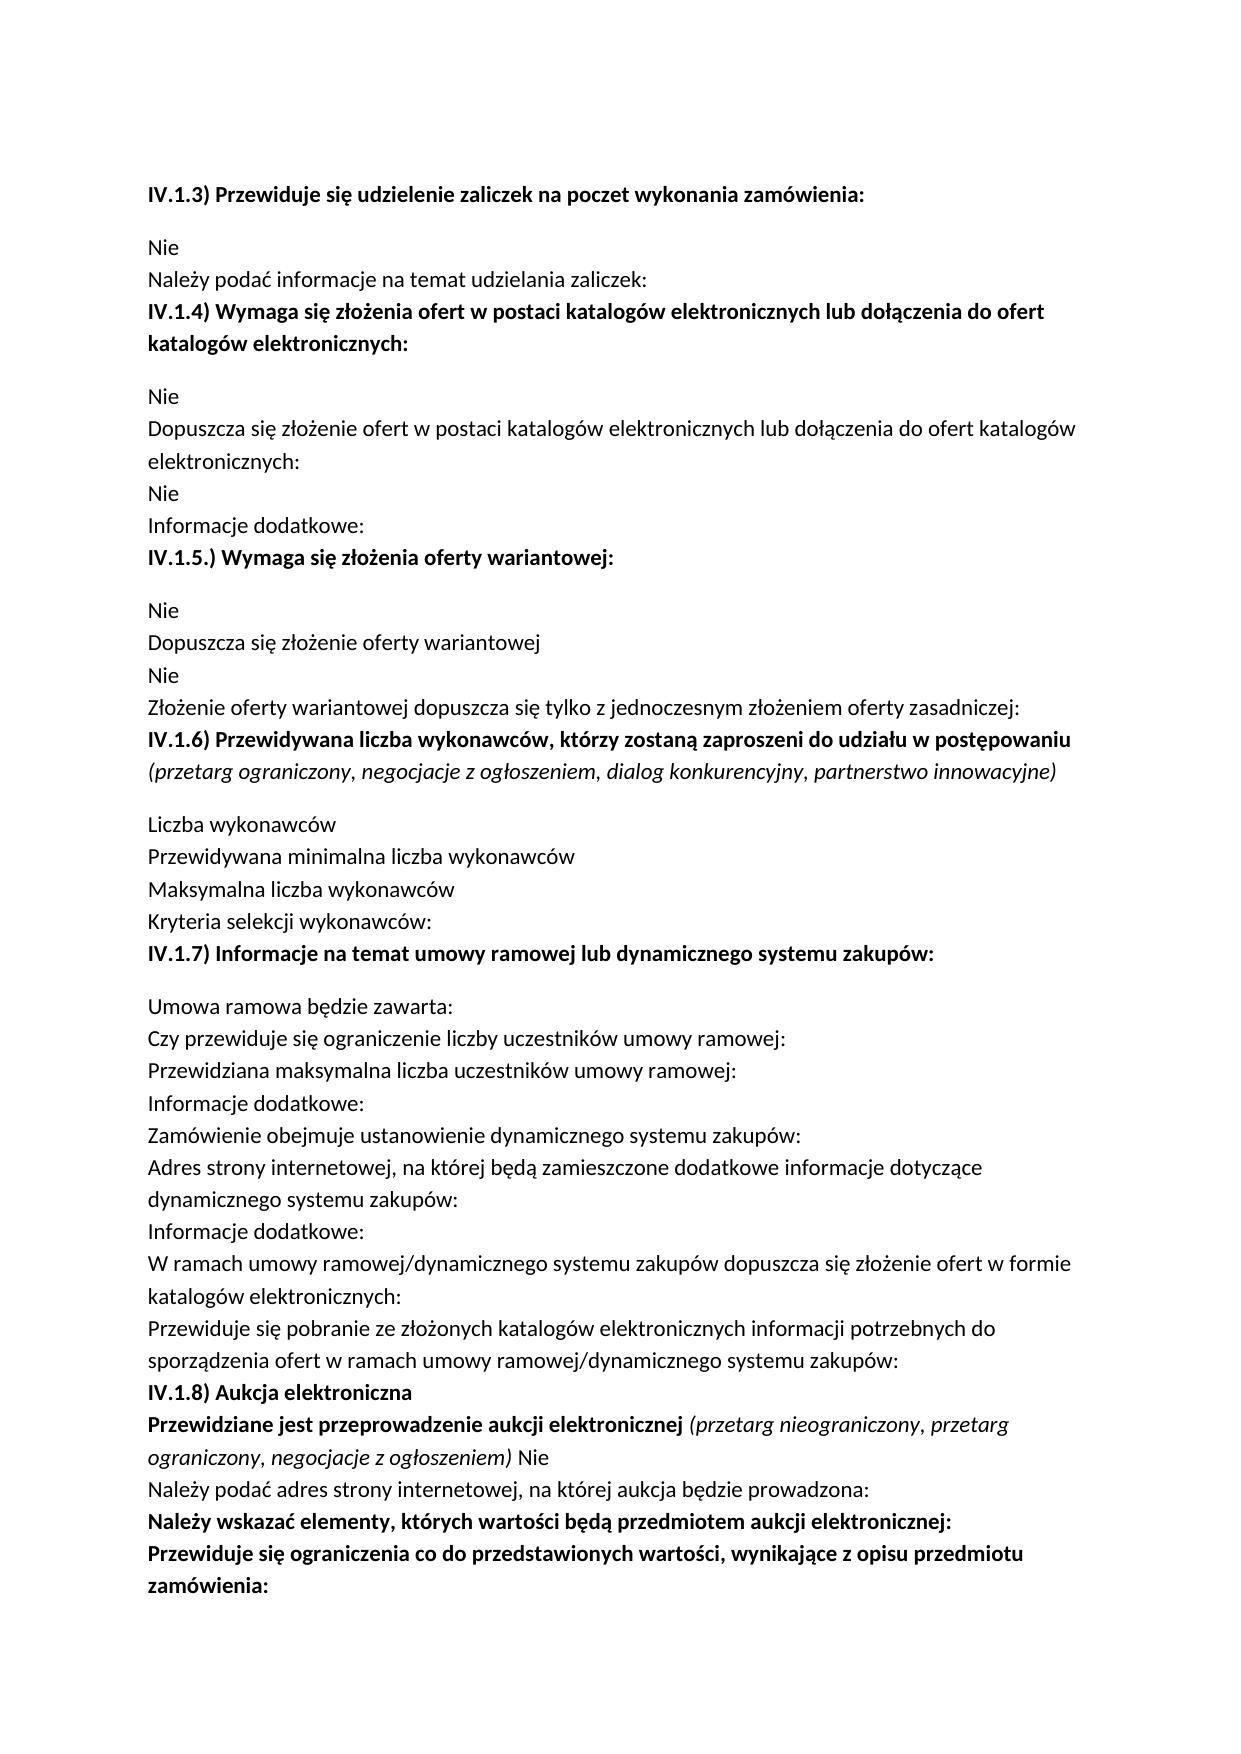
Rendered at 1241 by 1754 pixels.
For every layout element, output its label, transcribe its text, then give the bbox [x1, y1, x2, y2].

text Nie Należy podać informacje na temat udzielania zaliczek: IV.1.4) Wymaga się złożenia ofert w postaci katalogów elektronicznych lub dołączenia do ofert katalogów elektronicznych: [148, 233, 1093, 357]
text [148, 992, 1093, 1599]
text Liczba wykonawców Przewidywana minimalna liczba wykonawców Maksymalna liczba wykonawców Kryteria selekcji wykonawców: IV.1.7) Informacje na temat umowy ramowej lub dynamicznego systemu zakupów: [148, 810, 1093, 967]
text Nie Dopuszcza się złożenie oferty wariantowej Nie Złożenie oferty wariantowej dopuszcza się tylko z jednoczesnym złożeniem oferty zasadniczej: IV.1.6) Przewidywana liczba wykonawców, którzy zostaną zaproszeni do udziału w postępowaniu (przetarg ograniczony, negocjacje z ogłoszeniem, dialog konkurencyjny, partnerstwo innowacyjne) [148, 596, 1093, 785]
text IV.1.3) Przewiduje się udzielenie zaliczek na poczet wykonania zamówienia: [148, 148, 1093, 208]
text Nie Dopuszcza się złożenie ofert w postaci katalogów elektronicznych lub dołączenia do ofert katalogów elektronicznych: Nie Informacje dodatkowe: IV.1.5.) Wymaga się złożenia oferty wariantowej: [148, 382, 1093, 571]
